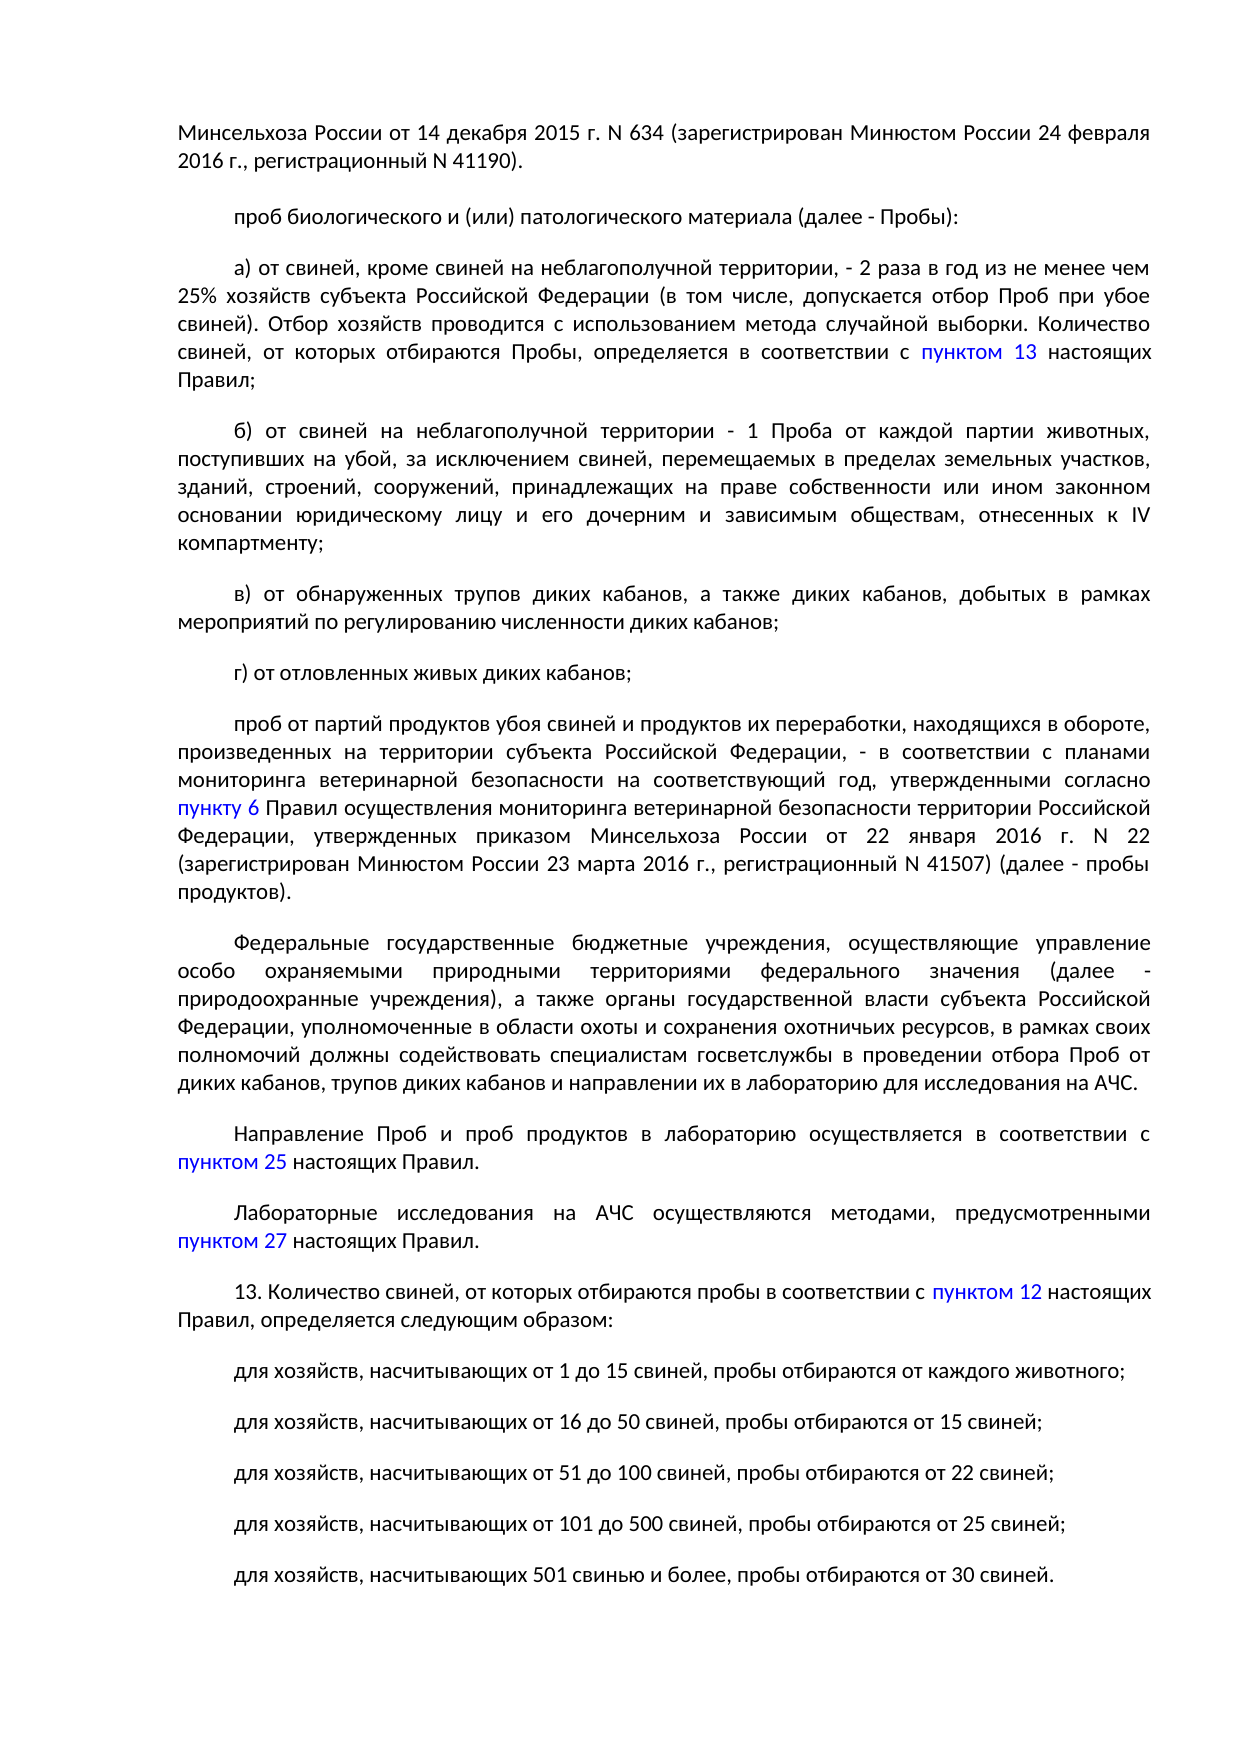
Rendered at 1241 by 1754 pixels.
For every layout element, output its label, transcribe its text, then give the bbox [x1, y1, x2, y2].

text а) от свиней, кроме свиней на неблагополучной территории, - 2 раза в год из не менее чем 25% хозяйств субъекта Российской Федерации (в том числе, допускается отбор Проб при убое свиней). Отбор хозяйств проводится с использованием метода случайной выборки. Количество свиней, от которых отбираются Пробы, определяется в соответствии с пунктом 13 настоящих Правил; [177, 253, 1152, 393]
text для хозяйств, насчитывающих от 1 до 15 свиней, пробы отбираются от каждого животного; [177, 1356, 1152, 1384]
text проб биологического и (или) патологического материала (далее - Пробы): [177, 202, 1152, 230]
text для хозяйств, насчитывающих 501 свинью и более, пробы отбираются от 30 свиней. [177, 1560, 1152, 1588]
text Направление Проб и проб продуктов в лабораторию осуществляется в соответствии с пунктом 25 настоящих Правил. [177, 1119, 1152, 1175]
text проб от партий продуктов убоя свиней и продуктов их переработки, находящихся в обороте, произведенных на территории субъекта Российской Федерации, - в соответствии с планами мониторинга ветеринарной безопасности на соответствующий год, утвержденными согласно пункту 6 Правил осуществления мониторинга ветеринарной безопасности территории Российской Федерации, утвержденных приказом Минсельхоза России от 22 января 2016 г. N 22 (зарегистрирован Минюстом России 23 марта 2016 г., регистрационный N 41507) (далее - пробы продуктов). [177, 709, 1152, 905]
text для хозяйств, насчитывающих от 16 до 50 свиней, пробы отбираются от 15 свиней; [177, 1407, 1152, 1435]
text для хозяйств, насчитывающих от 101 до 500 свиней, пробы отбираются от 25 свиней; [177, 1509, 1152, 1537]
text в) от обнаруженных трупов диких кабанов, а также диких кабанов, добытых в рамках мероприятий по регулированию численности диких кабанов; [177, 579, 1152, 635]
text г) от отловленных живых диких кабанов; [177, 658, 1152, 686]
text Федеральные государственные бюджетные учреждения, осуществляющие управление особо охраняемыми природными территориями федерального значения (далее - природоохранные учреждения), а также органы государственной власти субъекта Российской Федерации, уполномоченные в области охоты и сохранения охотничьих ресурсов, в рамках своих полномочий должны содействовать специалистам госветслужбы в проведении отбора Проб от диких кабанов, трупов диких кабанов и направлении их в лабораторию для исследования на АЧС. [177, 928, 1152, 1096]
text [177, 118, 1152, 174]
text б) от свиней на неблагополучной территории - 1 Проба от каждой партии животных, поступивших на убой, за исключением свиней, перемещаемых в пределах земельных участков, зданий, строений, сооружений, принадлежащих на праве собственности или ином законном основании юридическому лицу и его дочерним и зависимым обществам, отнесенных к IV компартменту; [177, 416, 1152, 556]
text 13. Количество свиней, от которых отбираются пробы в соответствии с пунктом 12 настоящих Правил, определяется следующим образом: [177, 1277, 1152, 1333]
text Лабораторные исследования на АЧС осуществляются методами, предусмотренными пунктом 27 настоящих Правил. [177, 1198, 1152, 1254]
text для хозяйств, насчитывающих от 51 до 100 свиней, пробы отбираются от 22 свиней; [177, 1458, 1152, 1486]
